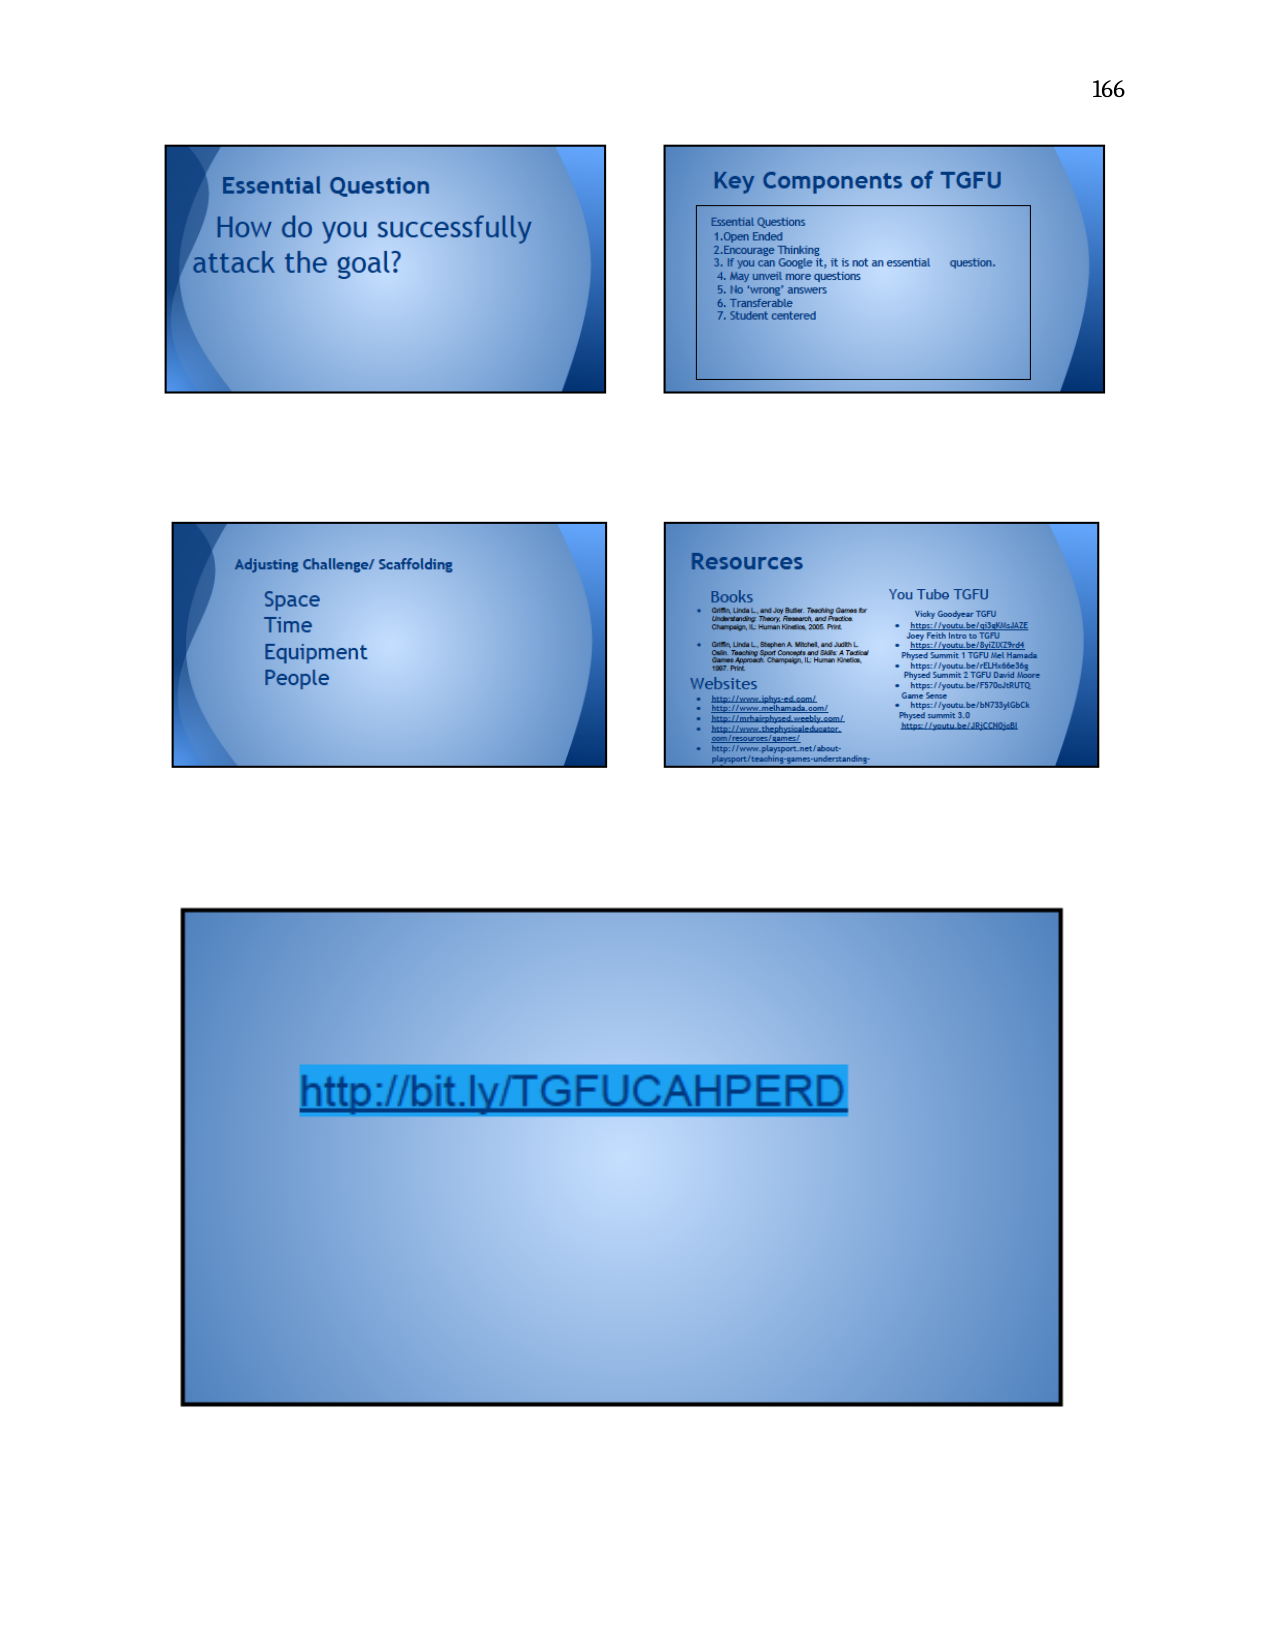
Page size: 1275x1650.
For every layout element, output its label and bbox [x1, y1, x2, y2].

picture [150, 869, 1103, 1455]
picture [150, 127, 1127, 430]
picture [150, 496, 1124, 803]
